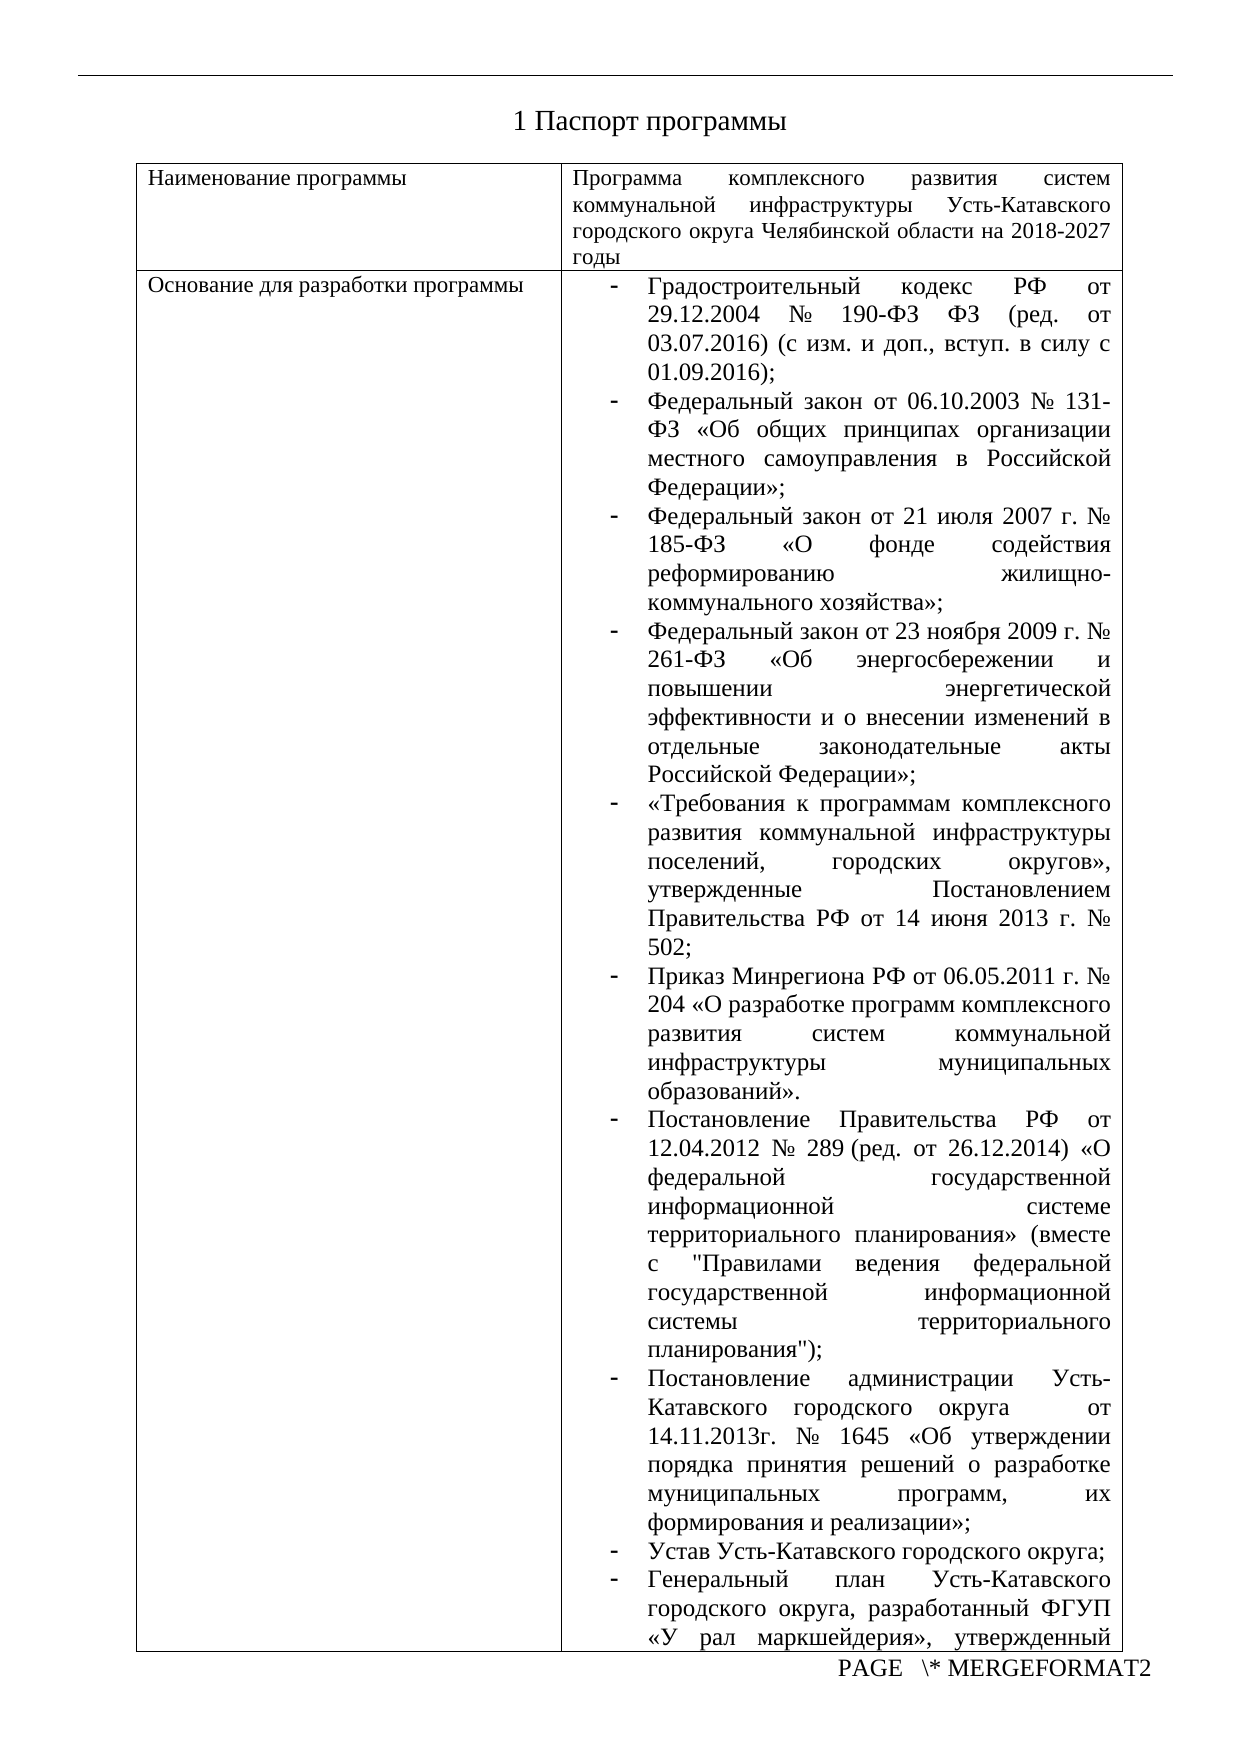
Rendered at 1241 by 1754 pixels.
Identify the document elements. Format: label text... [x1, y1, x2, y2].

text 1 Паспорт программы [148, 103, 1152, 136]
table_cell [137, 271, 561, 1651]
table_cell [562, 271, 1122, 1651]
table_header Программа комплексного развития систем коммунальной инфраструктуры Усть-Катавского городского округа Челябинской области на 2018-2027 годы [562, 164, 1122, 270]
table_header Наименование программы [137, 164, 561, 270]
